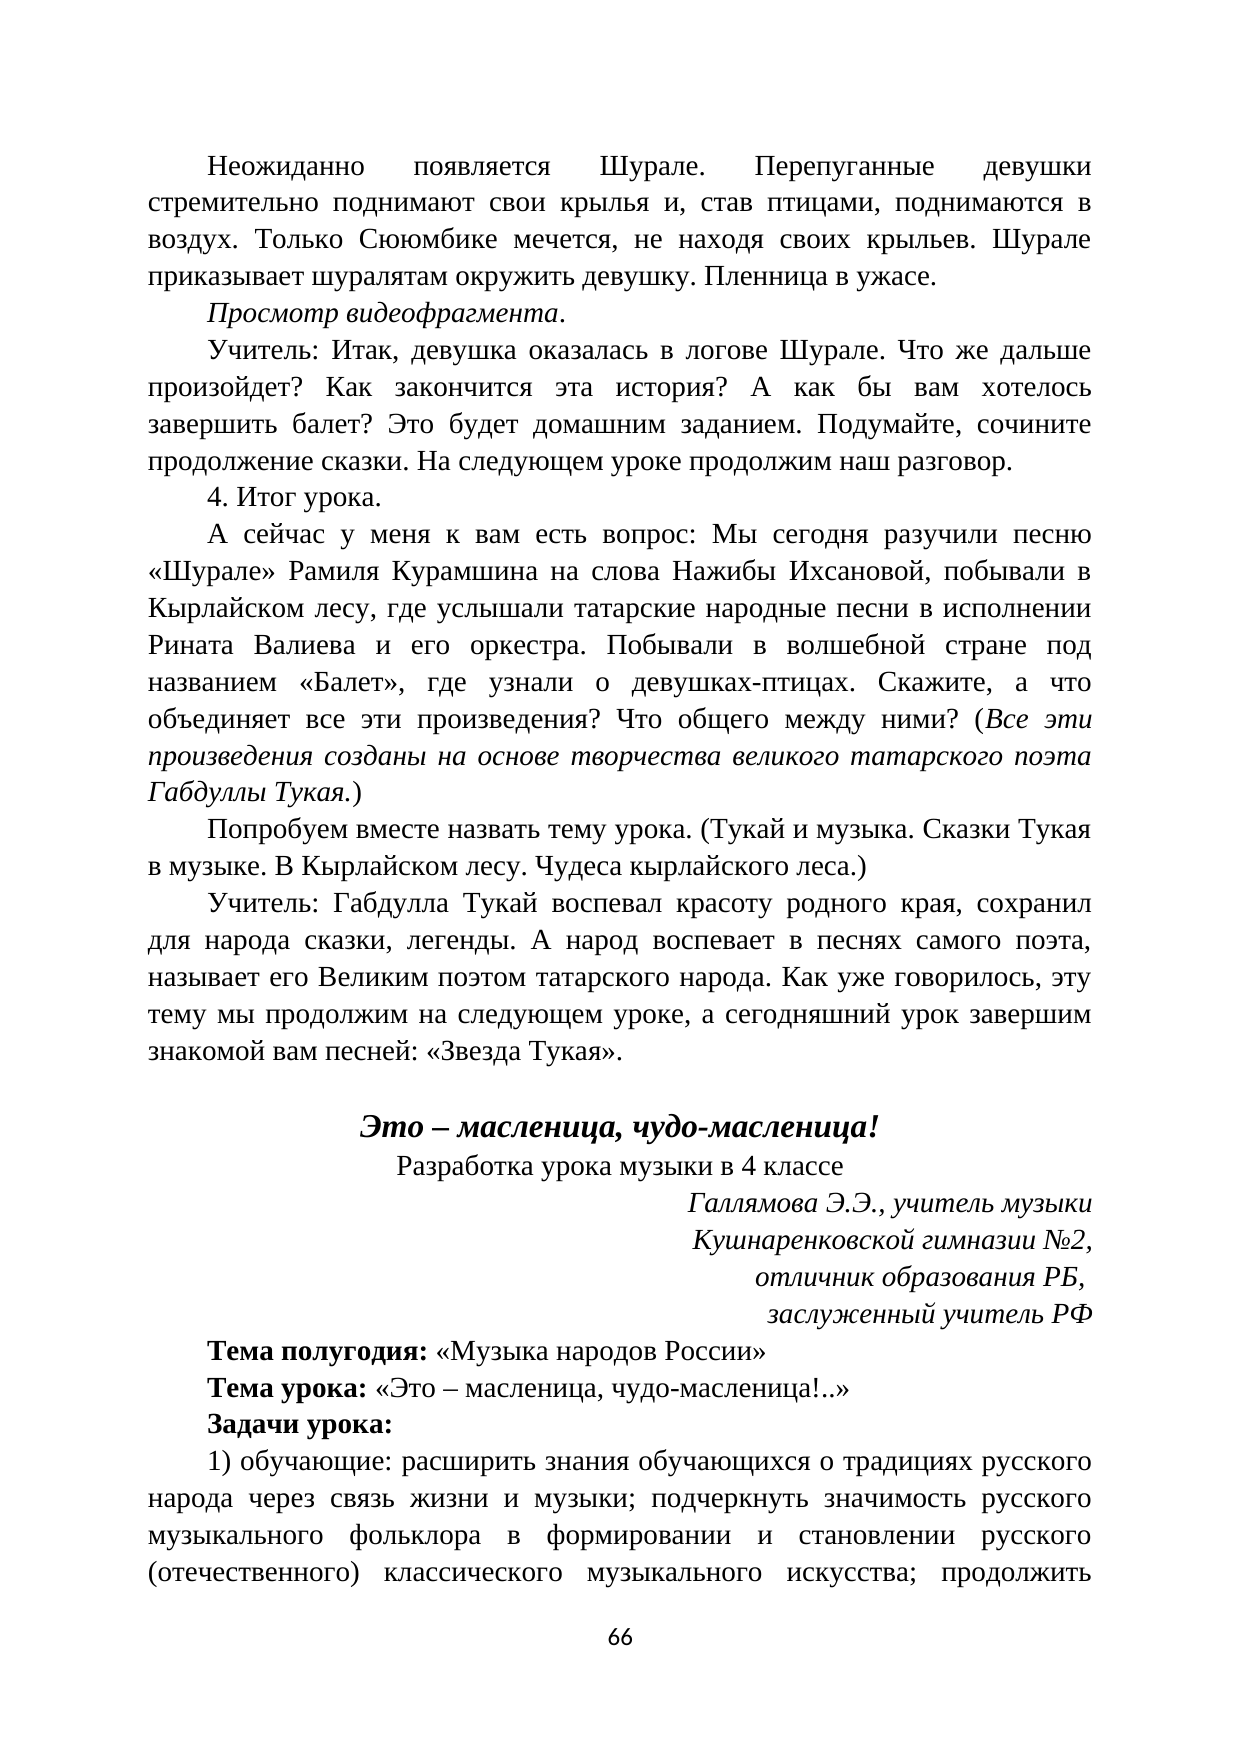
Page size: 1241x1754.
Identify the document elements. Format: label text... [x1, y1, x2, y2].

text 4. Итог урока. [148, 479, 1092, 513]
text Тема полугодия: «Музыка народов России» [148, 1333, 1092, 1366]
text Попробуем вместе назвать тему урока. (Тукай и музыка. Сказки Тукая в музыке. В Кырлайском лесу. Чудеса кырлайского леса.) [148, 811, 1092, 882]
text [148, 1443, 1092, 1588]
text Это – масленица, чудо-масленица! [148, 1106, 1092, 1145]
text Задачи урока: [148, 1407, 1092, 1440]
text Разработка урока музыки в 4 классе [148, 1148, 1092, 1182]
text Просмотр видеофрагмента. [148, 295, 1092, 329]
text А сейчас у меня к вам есть вопрос: Мы сегодня разучили песню «Шурале» Рамиля Курамшина на слова Нажибы Ихсановой, побывали в Кырлайском лесу, где услышали татарские народные песни в исполнении Рината Валиева и его оркестра. Побывали в волшебной стране под названием «Балет», где узнали о девушках-птицах. Скажите, а что объединяет все эти произведения? Что общего между ними? (Все эти произведения созданы на основе творчества великого татарского поэта Габдуллы Тукая.) [148, 516, 1092, 808]
text Неожиданно появляется Шурале. Перепуганные девушки стремительно поднимают свои крылья и, став птицами, поднимаются в воздух. Только Сююмбике мечется, не находя своих крыльев. Шурале приказывает шуралятам окружить девушку. Пленница в ужасе. [148, 148, 1092, 292]
text Галлямова Э.Э., учитель музыки Кушнаренковской гимназии №2, отличник образования РБ, заслуженный учитель РФ [107, 1185, 1092, 1329]
text Учитель: Габдулла Тукай воспевал красоту родного края, сохранил для народа сказки, легенды. А народ воспевает в песнях самого поэта, называет его Великим поэтом татарского народа. Как уже говорилось, эту тему мы продолжим на следующем уроке, а сегодняшний урок завершим знакомой вам песней: «Звезда Тукая». [148, 885, 1092, 1066]
text Тема урока: «Это – масленица, чудо-масленица!..» [148, 1370, 1092, 1403]
text Учитель: Итак, девушка оказалась в логове Шурале. Что же дальше произойдет? Как закончится эта история? А как бы вам хотелось завершить балет? Это будет домашним заданием. Подумайте, сочините продолжение сказки. На следующем уроке продолжим наш разговор. [148, 332, 1092, 476]
